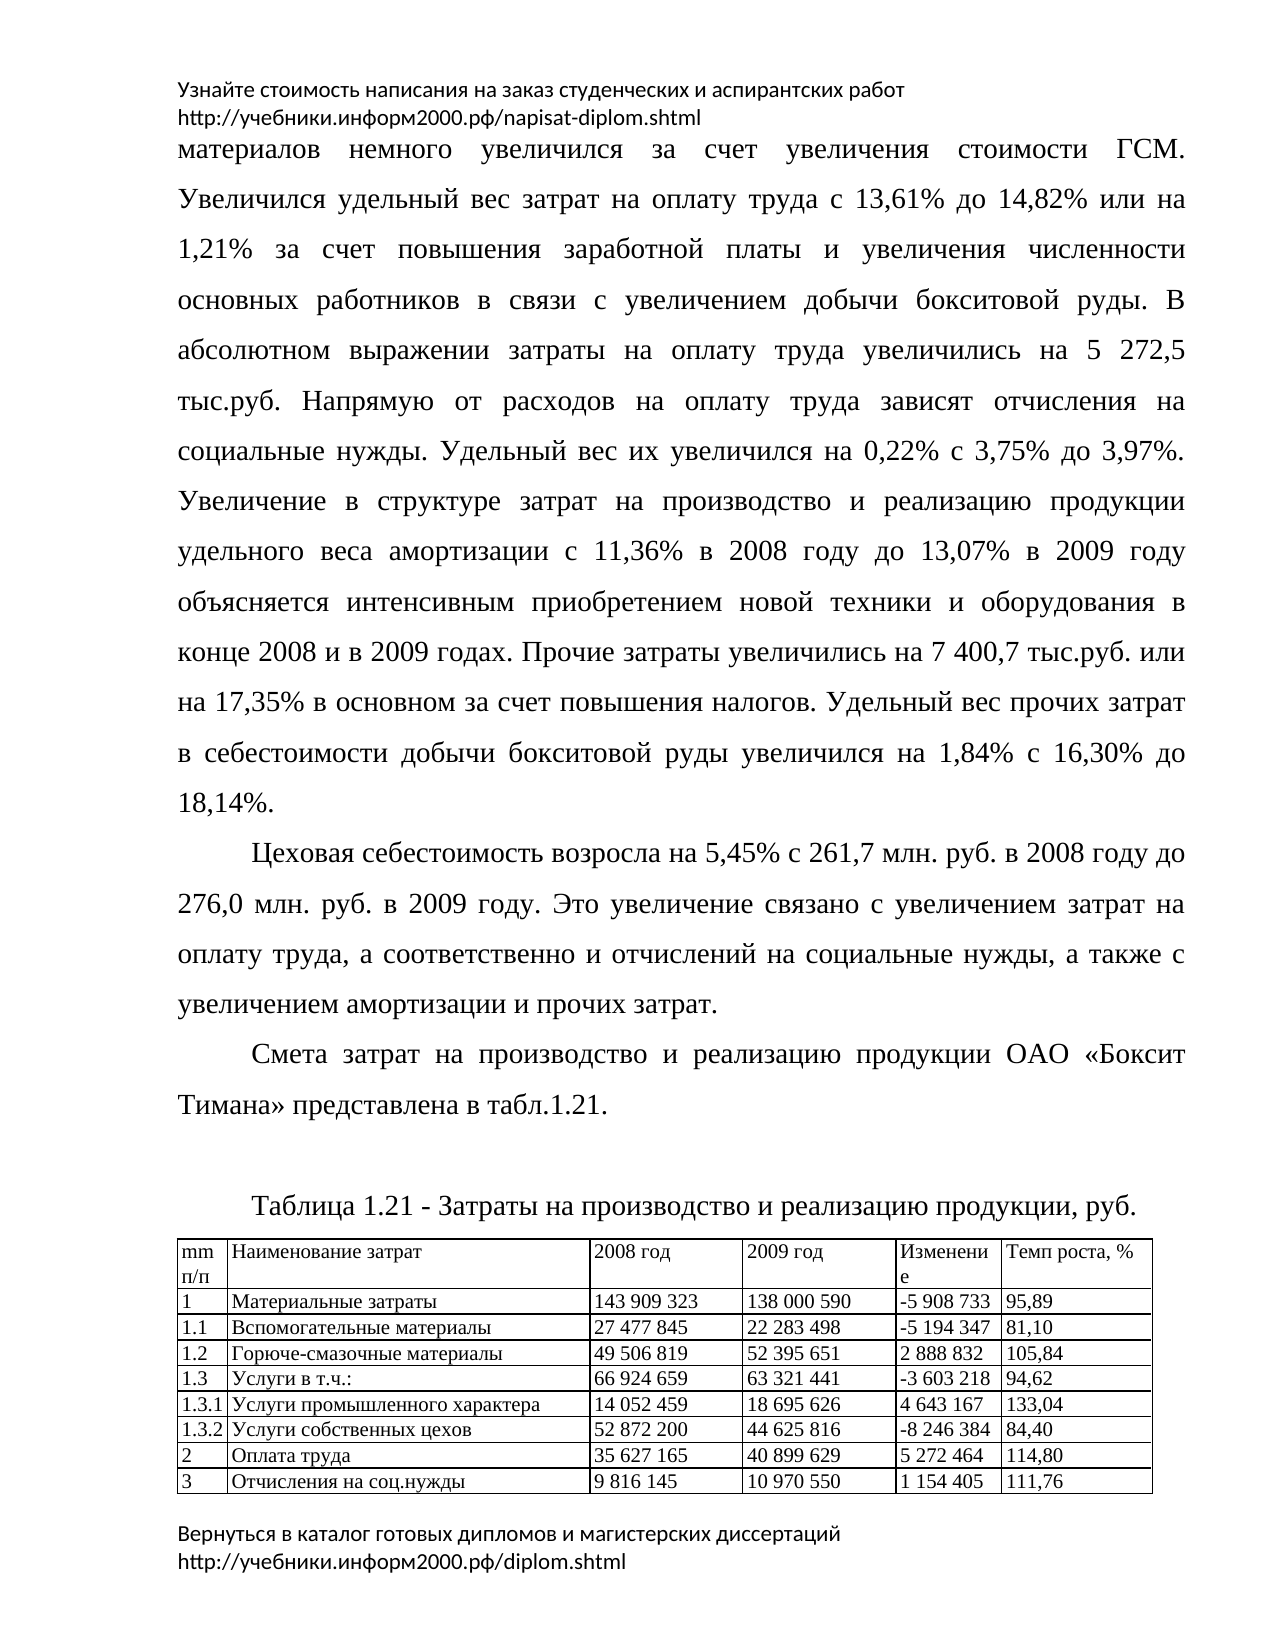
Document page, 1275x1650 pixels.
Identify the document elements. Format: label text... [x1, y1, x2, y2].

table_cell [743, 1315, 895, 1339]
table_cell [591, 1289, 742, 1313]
text Смета затрат на производство и реализацию продукции ОАО «Боксит Тимана» представлена в табл.1.21. [177, 1037, 1186, 1121]
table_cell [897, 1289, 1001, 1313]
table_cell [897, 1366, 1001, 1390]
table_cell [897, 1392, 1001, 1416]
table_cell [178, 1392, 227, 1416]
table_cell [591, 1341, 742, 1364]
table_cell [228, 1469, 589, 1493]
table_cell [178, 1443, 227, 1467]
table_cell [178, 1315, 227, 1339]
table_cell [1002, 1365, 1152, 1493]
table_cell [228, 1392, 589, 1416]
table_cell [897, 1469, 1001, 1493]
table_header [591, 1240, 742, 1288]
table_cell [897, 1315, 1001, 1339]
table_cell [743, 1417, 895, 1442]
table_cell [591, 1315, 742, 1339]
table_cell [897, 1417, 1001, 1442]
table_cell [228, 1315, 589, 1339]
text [177, 131, 1186, 819]
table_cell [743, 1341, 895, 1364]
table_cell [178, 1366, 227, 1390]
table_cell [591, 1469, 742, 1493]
text Цеховая себестоимость возросла на 5,45% с 261,7 млн. руб. в 2008 году до 276,0 млн. руб. в 2009 году. Это увеличение связано с увеличением затрат на оплату труда, а соответственно и отчислений на социальные нужды, а также с увеличением амортизации и прочих затрат. [177, 835, 1186, 1020]
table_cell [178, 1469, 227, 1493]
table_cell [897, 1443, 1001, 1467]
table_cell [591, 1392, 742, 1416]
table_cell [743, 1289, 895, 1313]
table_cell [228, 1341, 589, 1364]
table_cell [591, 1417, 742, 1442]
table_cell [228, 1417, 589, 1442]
text Таблица 1.21 - Затраты на производство и реализацию продукции, руб. [177, 1188, 1186, 1221]
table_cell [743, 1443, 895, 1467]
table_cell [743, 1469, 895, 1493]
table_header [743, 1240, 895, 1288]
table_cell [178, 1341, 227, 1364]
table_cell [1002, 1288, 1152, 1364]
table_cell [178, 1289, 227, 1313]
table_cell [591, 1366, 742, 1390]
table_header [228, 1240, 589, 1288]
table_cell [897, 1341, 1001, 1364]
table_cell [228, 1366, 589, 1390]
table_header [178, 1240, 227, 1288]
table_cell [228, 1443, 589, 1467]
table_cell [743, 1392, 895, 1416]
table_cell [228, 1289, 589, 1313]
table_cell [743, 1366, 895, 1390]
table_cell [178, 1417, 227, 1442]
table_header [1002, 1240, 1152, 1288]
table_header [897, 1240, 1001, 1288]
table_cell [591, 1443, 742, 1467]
